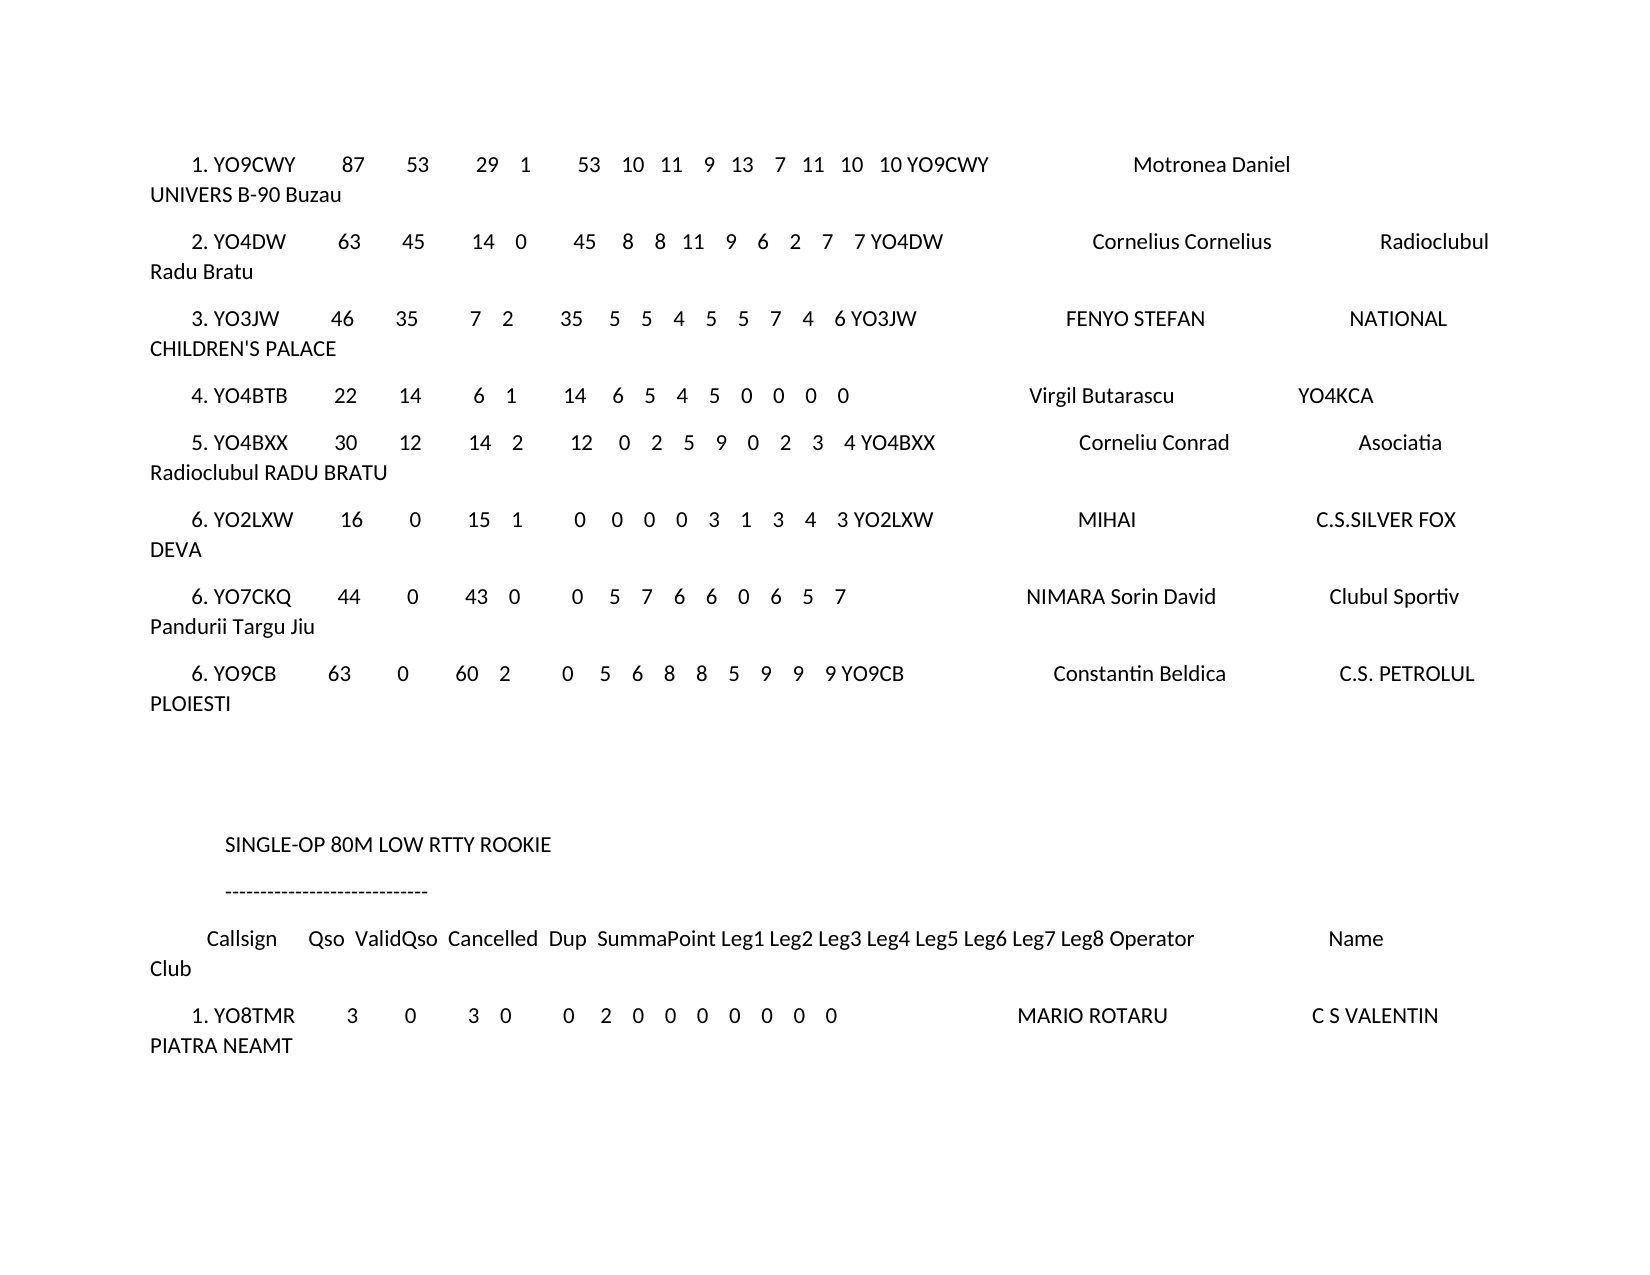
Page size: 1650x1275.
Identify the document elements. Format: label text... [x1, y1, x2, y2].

text 4. YO4BTB 22 14 6 1 14 6 5 4 5 0 0 0 0 Virgil Butarascu YO4KCA [150, 381, 1500, 409]
text 3. YO3JW 46 35 7 2 35 5 5 4 5 5 7 4 6 YO3JW FENYO STEFAN NATIONAL CHILDREN'S PALACE [150, 304, 1500, 362]
text Callsign Qso ValidQso Cancelled Dup SummaPoint Leg1 Leg2 Leg3 Leg4 Leg5 Leg6 Leg7 Leg8 Operator Name Club [150, 924, 1500, 982]
text 6. YO9CB 63 0 60 2 0 5 6 8 8 5 9 9 9 YO9CB Constantin Beldica C.S. PETROLUL PLOIESTI [150, 659, 1500, 718]
text 6. YO2LXW 16 0 15 1 0 0 0 0 3 1 3 4 3 YO2LXW MIHAI C.S.SILVER FOX DEVA [150, 505, 1500, 563]
text 5. YO4BXX 30 12 14 2 12 0 2 5 9 0 2 3 4 YO4BXX Corneliu Conrad Asociatia Radioclubul RADU BRATU [150, 428, 1500, 486]
text 6. YO7CKQ 44 0 43 0 0 5 7 6 6 0 6 5 7 NIMARA Sorin David Clubul Sportiv Pandurii Targu Jiu [150, 582, 1500, 641]
text 1. YO9CWY 87 53 29 1 53 10 11 9 13 7 11 10 10 YO9CWY Motronea Daniel UNIVERS B-90 Buzau [150, 150, 1500, 208]
text ----------------------------- [150, 877, 1500, 905]
text 1. YO8TMR 3 0 3 0 0 2 0 0 0 0 0 0 0 MARIO ROTARU C S VALENTIN PIATRA NEAMT [150, 1001, 1500, 1059]
text 2. YO4DW 63 45 14 0 45 8 8 11 9 6 2 7 7 YO4DW Cornelius Cornelius Radioclubul Radu Bratu [150, 227, 1500, 285]
text SINGLE-OP 80M LOW RTTY ROOKIE [150, 830, 1500, 858]
